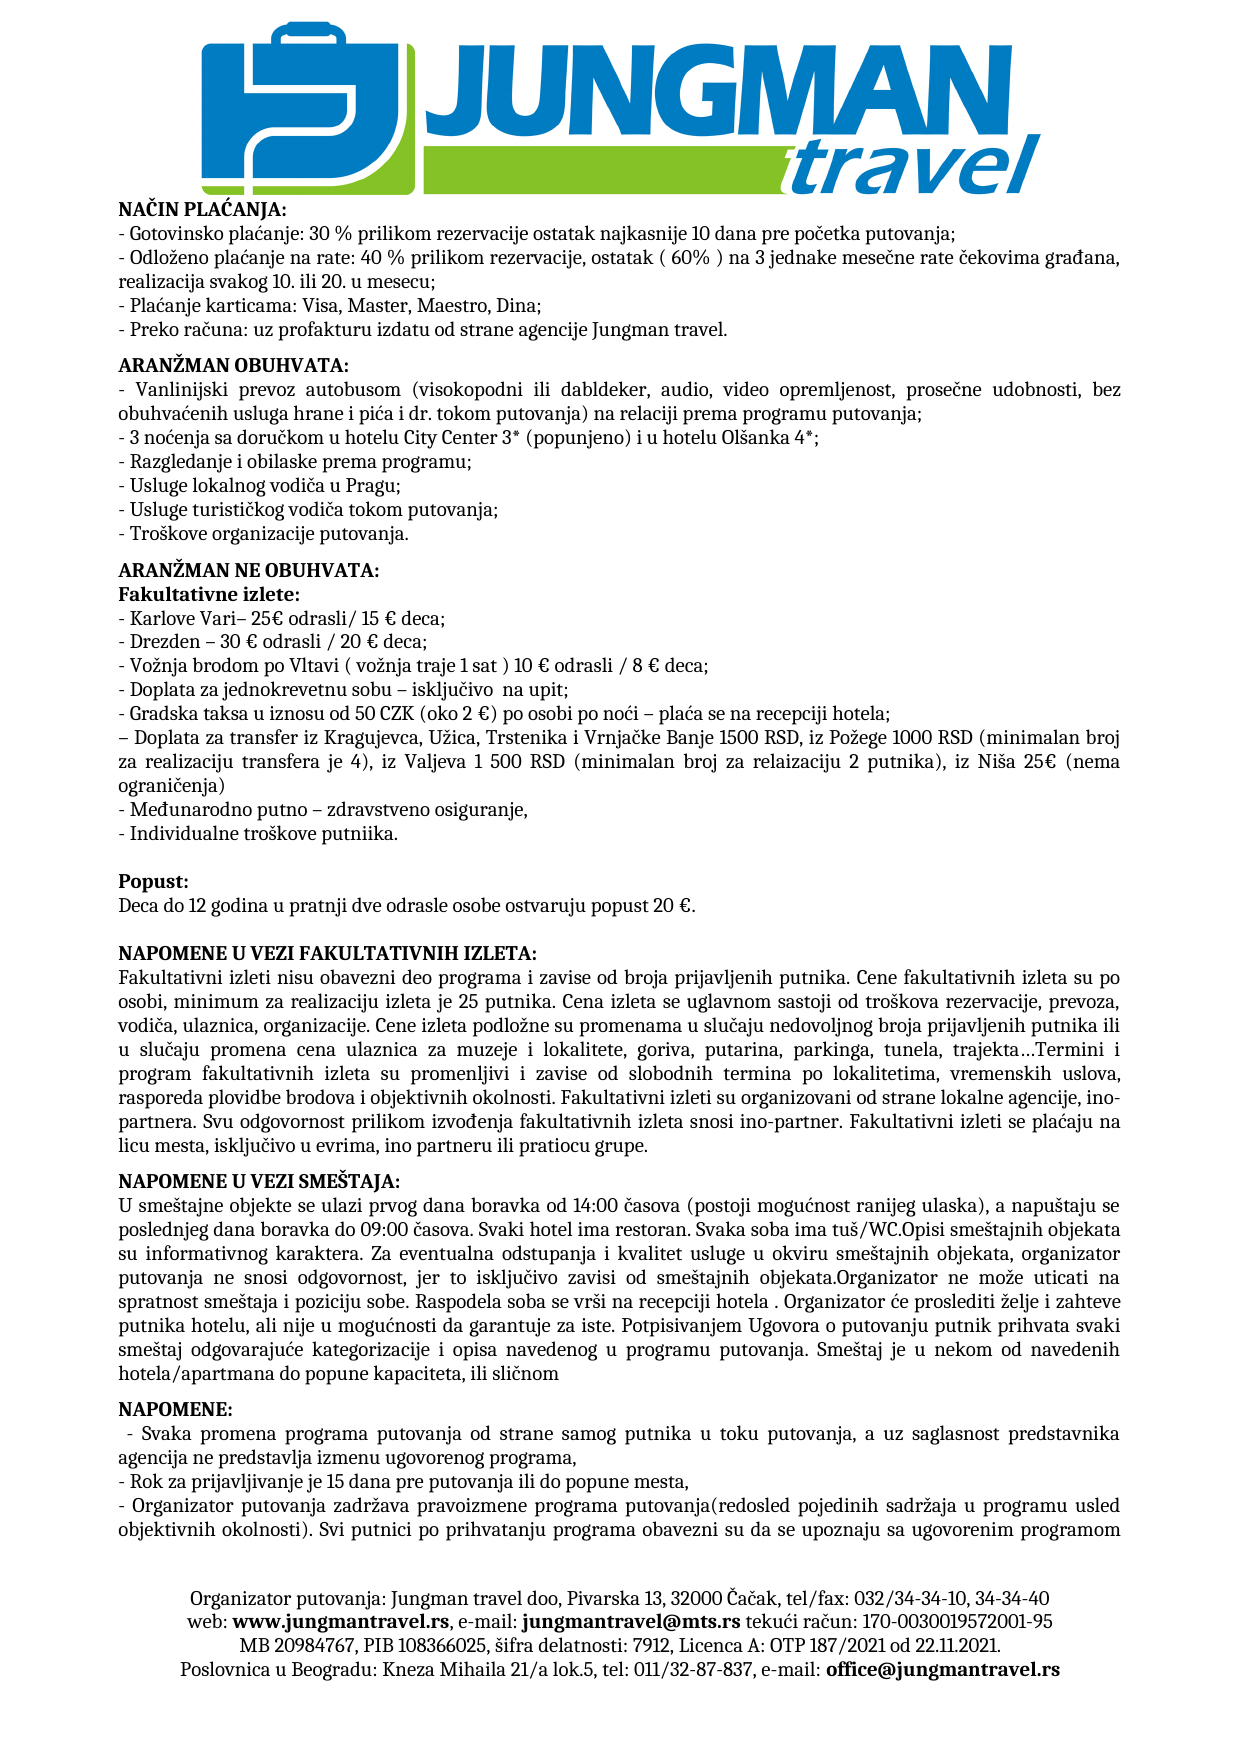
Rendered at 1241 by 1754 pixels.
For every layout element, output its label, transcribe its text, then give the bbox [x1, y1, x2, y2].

text - Međunarodno putno – zdravstveno osiguranje, [118, 798, 1122, 822]
text - Doplata za jednokrevetnu sobu – isključivo na upit; [118, 678, 1122, 702]
text U smeštajne objekte se ulazi prvog dana boravka od 14:00 časova (postoji mogućnost ranijeg ulaska), a napuštaju se poslednjeg dana boravka do 09:00 časova. Svaki hotel ima restoran. Svaka soba ima tuš/WC.Opisi smeštajnih objekata su informativnog karaktera. Za eventualna odstupanja i kvalitet usluge u okviru smeštajnih objekata, organizator putovanja ne snosi odgovornost, jer to isključivo zavisi od smeštajnih objekata.Organizator ne može uticati na spratnost smeštaja i poziciju sobe. Raspodela soba se vrši na recepciji hotela . Organizator će proslediti želje i zahteve putnika hotelu, ali nije u mogućnosti da garantuje za iste. Potpisivanjem Ugovora o putovanju putnik prihvata svaki smeštaj odgovarajuće kategorizacije i opisa navedenog u programu putovanja. Smeštaj je u nekom od navedenih hotela/apartmana do popune kapaciteta, ili sličnom [118, 1194, 1122, 1385]
text - Gotovinsko plaćanje: 30 % prilikom rezervacije ostatak najkasnije 10 dana pre početka putovanja; [118, 222, 1122, 246]
text Fakultativne izlete: [118, 582, 1122, 606]
subtitle NAPOMENE U VEZI SMEŠTAJA: [118, 1170, 1122, 1194]
text - Vožnja brodom po Vltavi ( vožnja traje 1 sat ) 10 € odrasli / 8 € deca; [118, 654, 1122, 678]
text - Gradska taksa u iznosu od 50 CZK (oko 2 €) po osobi po noći – plaća se na recepciji hotela; [118, 702, 1122, 726]
picture [198, 18, 1044, 198]
text - Preko računa: uz profakturu izdatu od strane agencije Jungman travel. [118, 318, 1122, 342]
text Fakultativni izleti nisu obavezni deo programa i zavise od broja prijavljenih putnika. Cene fakultativnih izleta su po osobi, minimum za realizaciju izleta je 25 putnika. Cena izleta se uglavnom sastoji od troškova rezervacije, prevoza, vodiča, ulaznica, organizacije. Cene izleta podložne su promenama u slučaju nedovoljnog broja prijavljenih putnika ili u slučaju promena cena ulaznica za muzeje i lokalitete, goriva, putarina, parkinga, tunela, trajekta…Termini i program fakultativnih izleta su promenljivi i zavise od slobodnih termina po lokalitetima, vremenskih uslova, rasporeda plovidbe brodova i objektivnih okolnosti. Fakultativni izleti su organizovani od strane lokalne agencije, ino-partnera. Svu odgovornost prilikom izvođenja fakultativnih izleta snosi ino-partner. Fakultativni izleti se plaćaju na licu mesta, isključivo u evrima, ino partneru ili pratiocu grupe. [118, 966, 1122, 1157]
text - Razgledanje i obilaske prema programu; [118, 450, 1122, 474]
text Deca do 12 godina u pratnji dve odrasle osobe ostvaruju popust 20 €. [118, 894, 1122, 918]
text - Odloženo plaćanje na rate: 40 % prilikom rezervacije, ostatak ( 60% ) na 3 jednake mesečne rate čekovima građana, realizacija svakog 10. ili 20. u mesecu; [118, 246, 1122, 294]
subtitle ARANŽMAN OBUHVATA: [118, 354, 1122, 378]
text - Troškove organizacije putovanja. [118, 522, 1122, 546]
text - Drezden – 30 € odrasli / 20 € deca; [118, 630, 1122, 654]
text - Individualne troškove putniika. [118, 822, 1122, 846]
text – Doplata za transfer iz Kragujevca, Užica, Trstenika i Vrnjačke Banje 1500 RSD, iz Požege 1000 RSD (minimalan broj za realizaciju transfera je 4), iz Valjeva 1 500 RSD (minimalan broj za relaizaciju 2 putnika), iz Niša 25€ (nema ograničenja) [118, 726, 1122, 798]
text - Plaćanje karticama: Visa, Master, Maestro, Dina; [118, 294, 1122, 318]
text Popust: [118, 870, 1122, 894]
subtitle NAPOMENE: [118, 1398, 1122, 1422]
text - Svaka promena programa putovanja od strane samog putnika u toku putovanja, a uz saglasnost predstavnika agencija ne predstavlja izmenu ugovorenog programa, [118, 1422, 1122, 1470]
text - 3 noćenja sa doručkom u hotelu City Center 3* (popunjeno) i u hotelu Olšanka 4*; [118, 426, 1122, 450]
text - Usluge turističkog vodiča tokom putovanja; [118, 498, 1122, 522]
text - Rok za prijavljivanje je 15 dana pre putovanja ili do popune mesta, [118, 1470, 1122, 1494]
subtitle NAČIN PLAĆANJA: [118, 198, 1122, 222]
text - Vanlinijski prevoz autobusom (visokopodni ili dabldeker, audio, video opremljenost, prosečne udobnosti, bez obuhvaćenih usluga hrane i pića i dr. tokom putovanja) na relaciji prema programu putovanja; [118, 378, 1122, 426]
text - Karlove Vari– 25€ odrasli/ 15 € deca; [118, 606, 1122, 630]
subtitle ARANŽMAN NE OBUHVATA: [118, 558, 1122, 582]
text NAPOMENE U VEZI FAKULTATIVNIH IZLETA: [118, 942, 1122, 966]
text - Usluge lokalnog vodiča u Pragu; [118, 474, 1122, 498]
